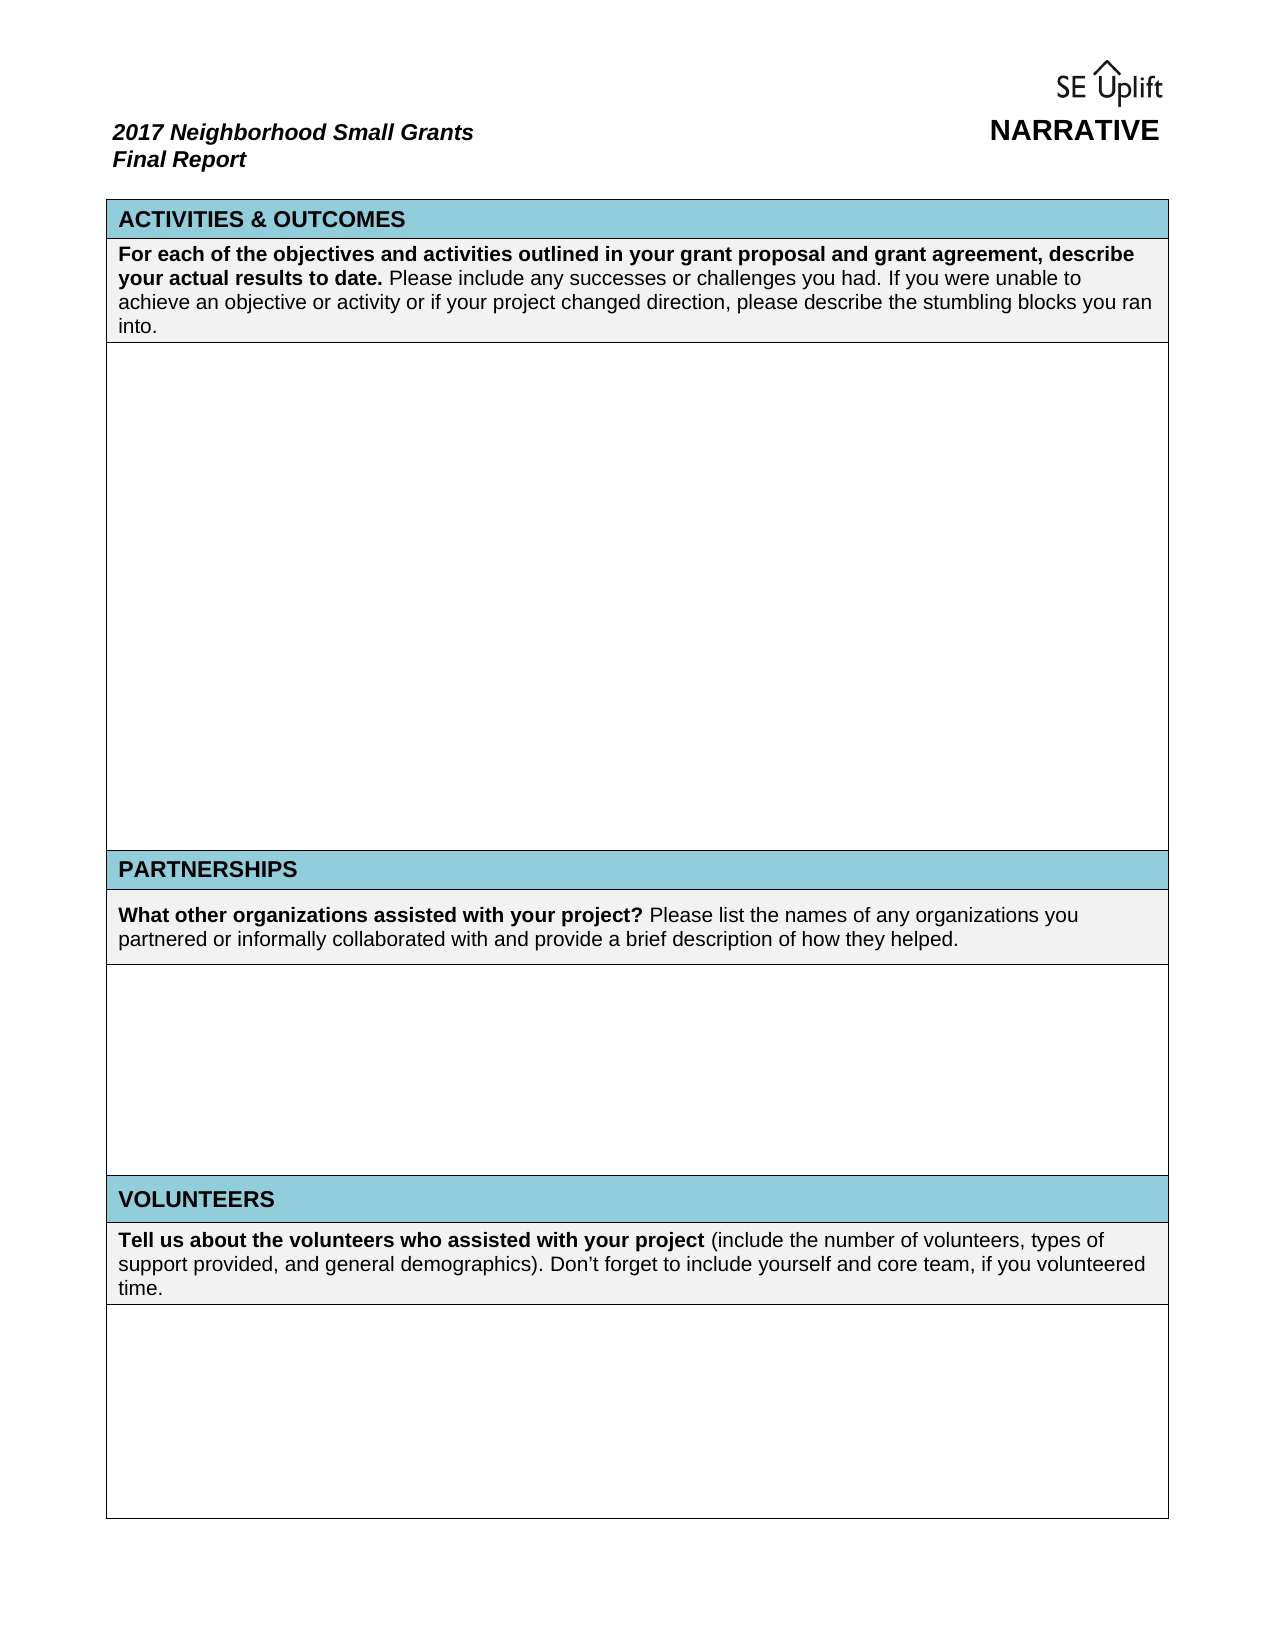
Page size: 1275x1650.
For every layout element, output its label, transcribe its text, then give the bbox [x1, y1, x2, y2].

table_cell [107, 965, 1168, 1175]
table_cell VOLUNTEERS [107, 1176, 1168, 1222]
table_cell [107, 343, 1168, 850]
table_cell Tell us about the volunteers who assisted with your project (include the number of volunteers, types of support provided, and general demographics). Don’t forget to include yourself and core team, if you volunteered time. [107, 1223, 1168, 1304]
table_cell What other organizations assisted with your project? Please list the names of any organizations you partnered or informally collaborated with and provide a brief description of how they helped. [107, 890, 1168, 964]
picture [1057, 60, 1163, 107]
table_cell PARTNERSHIPS [107, 851, 1168, 889]
table_cell For each of the objectives and activities outlined in your grant proposal and grant agreement, describe your actual results to date. Please include any successes or challenges you had. If you were unable to achieve an objective or activity or if your project changed direction, please describe the stumbling blocks you ran into. [107, 239, 1168, 342]
table_header ACTIVITIES & OUTCOMES [107, 200, 1168, 238]
table_cell [107, 1305, 1168, 1518]
text 2017 Neighborhood Small Grants NARRATIVE [112, 112, 1162, 146]
text Final Report [112, 146, 1162, 172]
